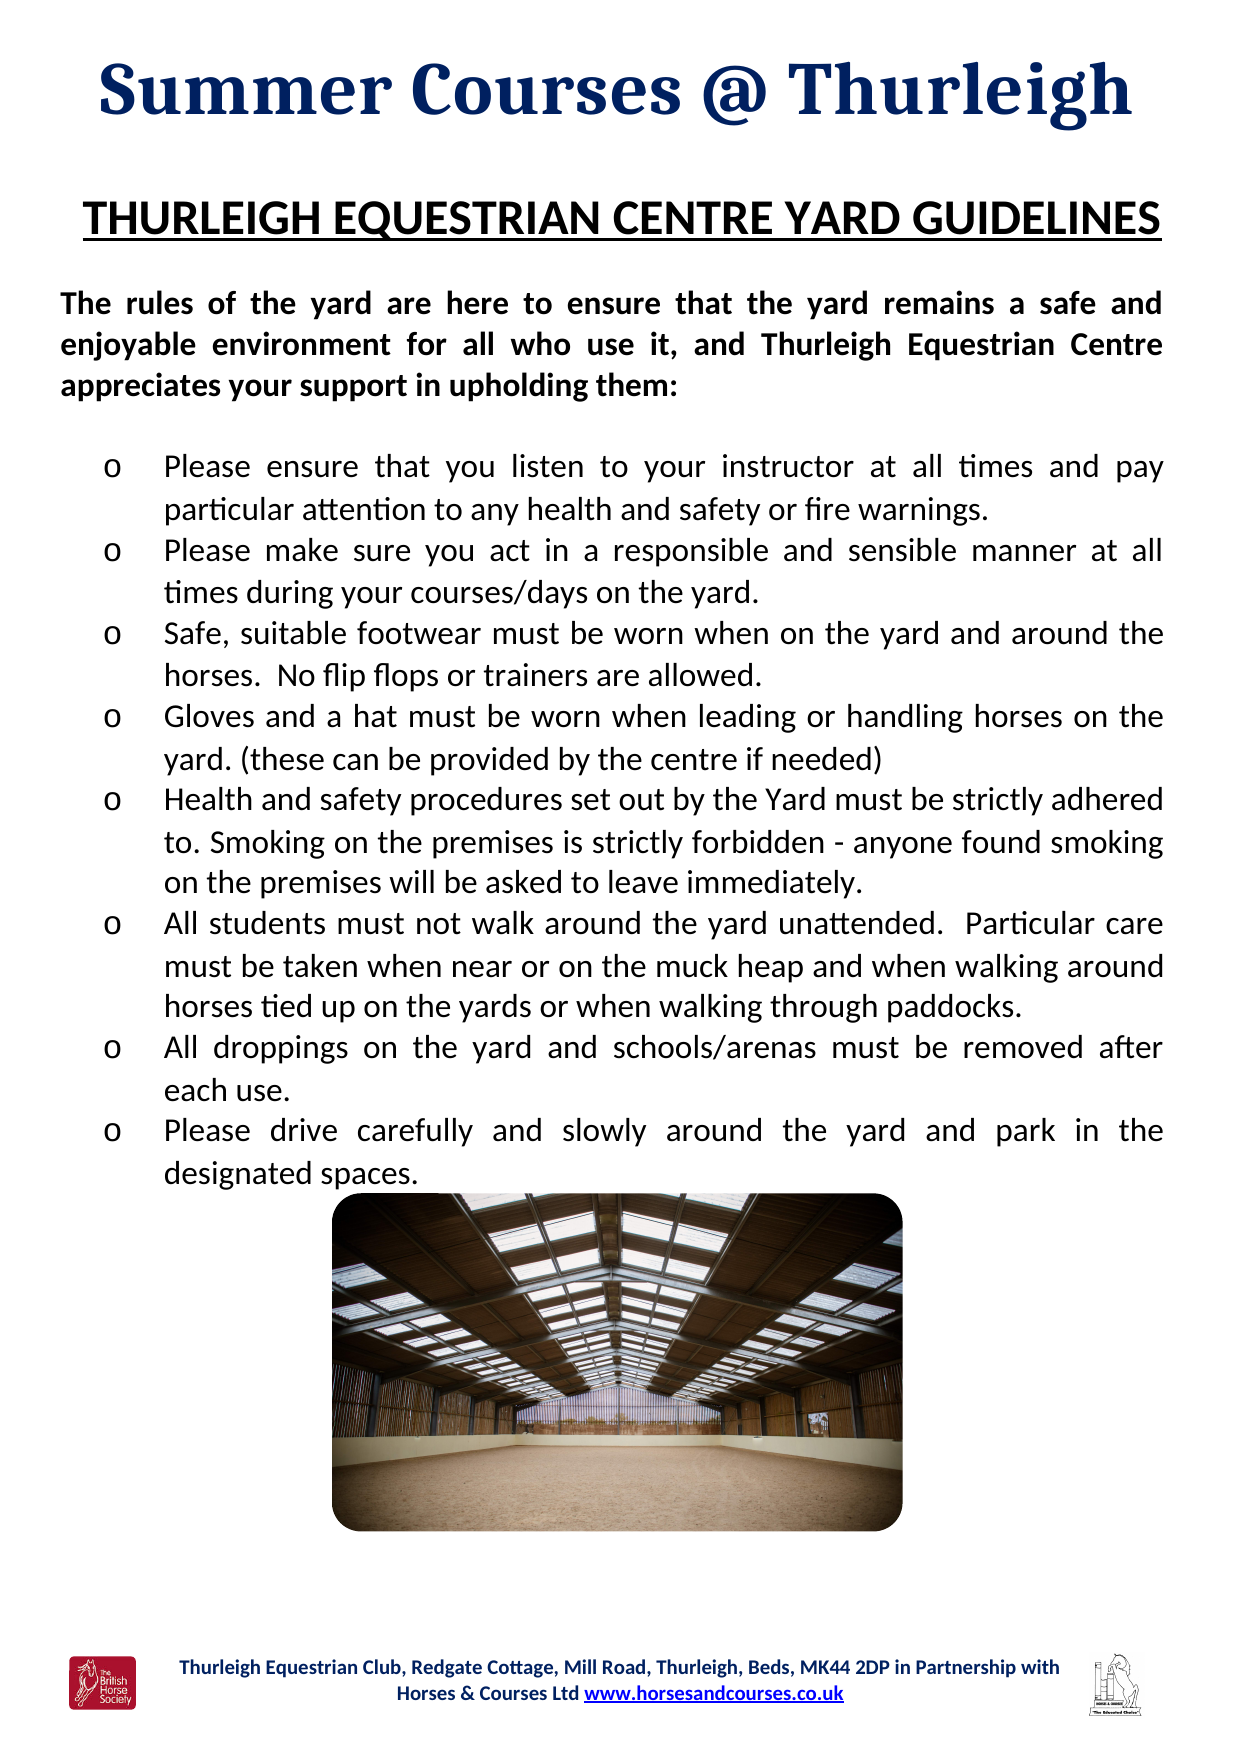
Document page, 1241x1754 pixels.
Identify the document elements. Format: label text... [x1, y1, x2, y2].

picture [332, 1193, 903, 1532]
text THURLEIGH EQUESTRIAN CENTRE YARD GUIDELINES [75, 186, 1169, 247]
picture [1089, 1652, 1145, 1719]
list Please ensure that you listen to your instructor at all times and pay particular attention to any health and safety or fire warnings. [102, 445, 1165, 528]
picture [69, 1656, 136, 1710]
list Safe, suitable footwear must be worn when on the yard and around the horses. No flip flops or trainers are allowed. [102, 612, 1165, 695]
text The rules of the yard are here to ensure that the yard remains a safe and enjoyable environment for all who use it, and Thurleigh Equestrian Centre appreciates your support in upholding them: [60, 282, 1165, 404]
list All droppings on the yard and schools/arenas must be removed after each use. [102, 1026, 1165, 1109]
list Health and safety procedures set out by the Yard must be strictly adhered to. Smoking on the premises is strictly forbidden - anyone found smoking on the premises will be asked to leave immediately. [102, 778, 1165, 902]
list Gloves and a hat must be worn when leading or handling horses on the yard. (these can be provided by the centre if needed) [102, 695, 1165, 778]
list Please make sure you act in a responsible and sensible manner at all times during your courses/days on the yard. [102, 528, 1165, 612]
list Please drive carefully and slowly around the yard and park in the designated spaces. [102, 1109, 1165, 1193]
list All students must not walk around the yard unattended. Particular care must be taken when near or on the muck heap and when walking around horses tied up on the yards or when walking through paddocks. [102, 902, 1165, 1026]
